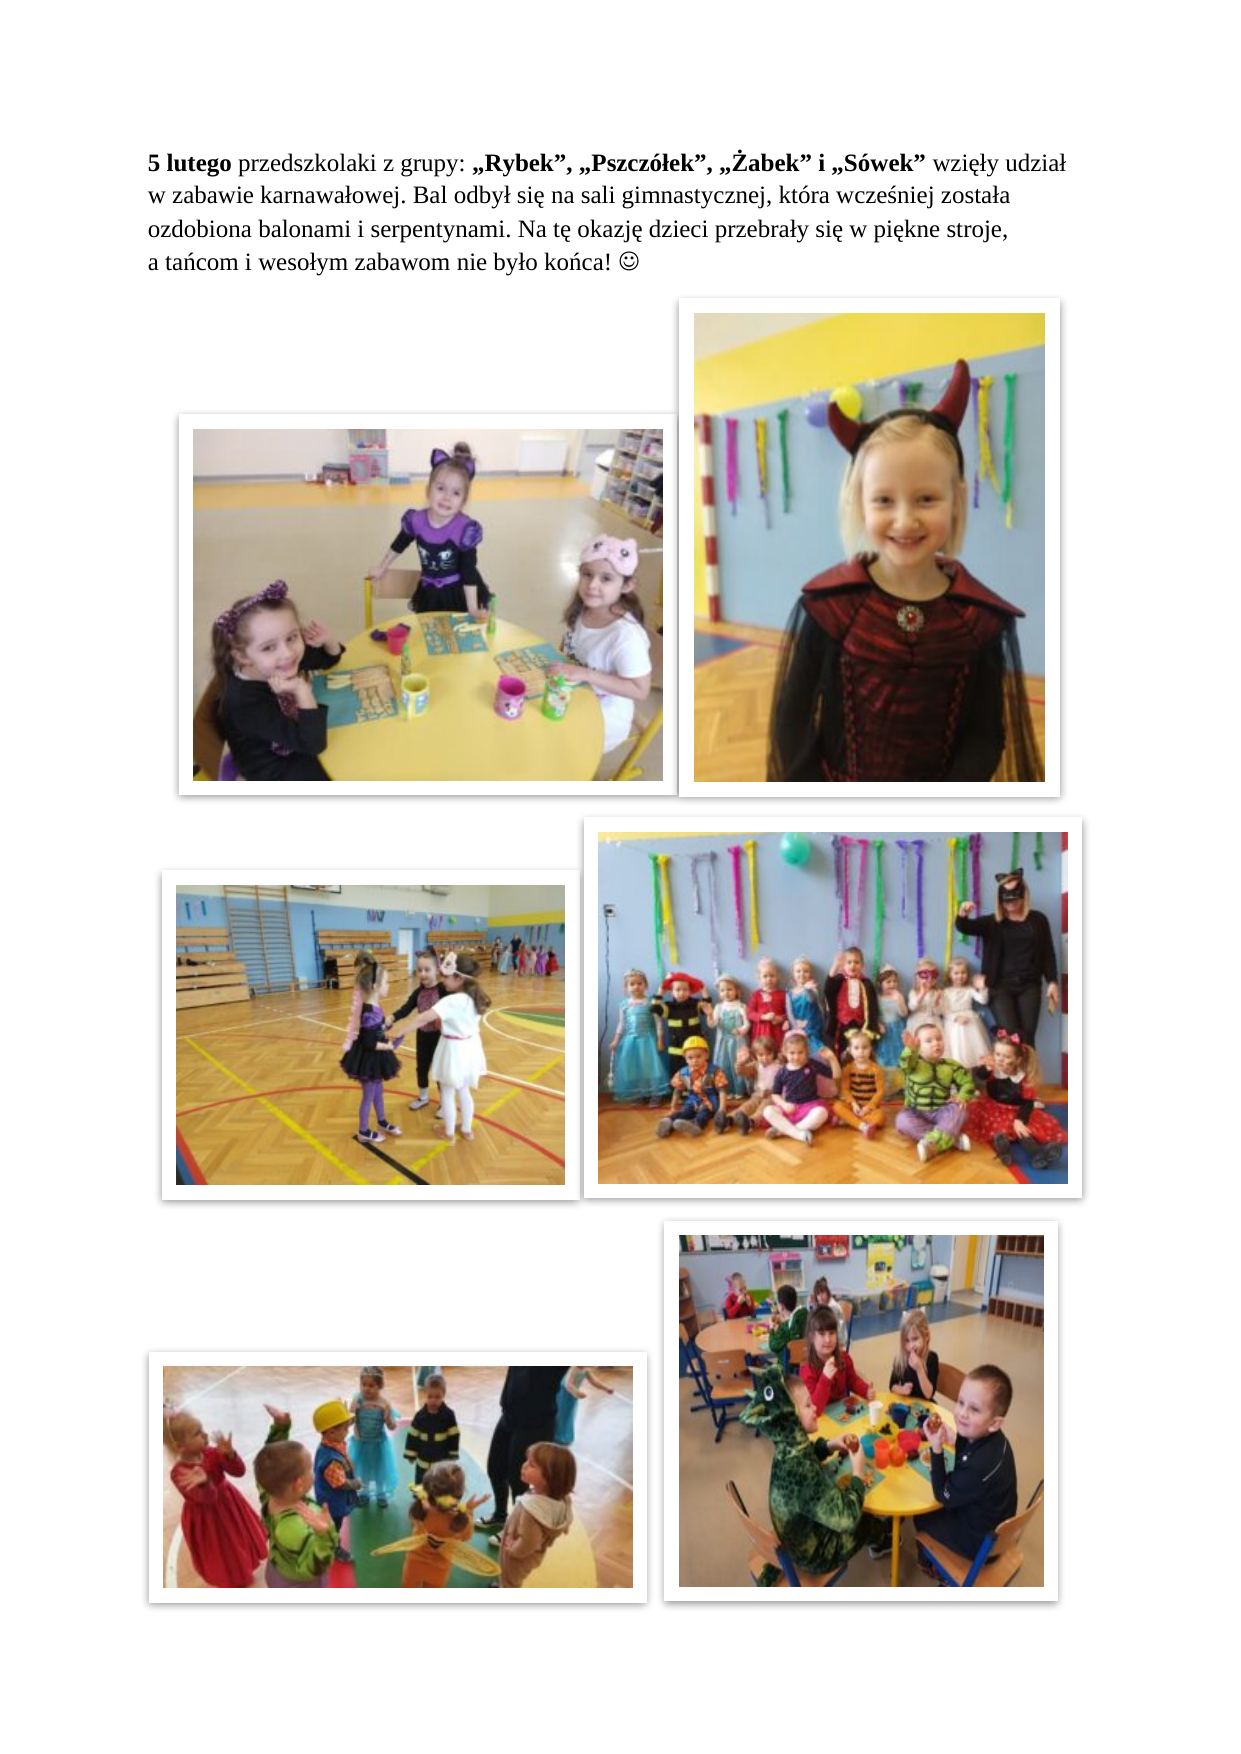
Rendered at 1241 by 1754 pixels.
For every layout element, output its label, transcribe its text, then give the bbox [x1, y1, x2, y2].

picture [163, 1366, 633, 1588]
picture [598, 832, 1068, 1184]
picture [679, 1235, 1044, 1587]
text 5 lutego przedszkolaki z grupy: „Rybek”, „Pszczółek”, „Żabek” i „Sówek” wzięły udział w zabawie karnawałowej. Bal odbył się na sali gimnastycznej, która wcześniej została ozdobiona balonami i serpentynami. Na tę okazję dzieci przebrały się w piękne stroje, a tańcom i wesołym zabawom nie było końca! [148, 148, 1093, 275]
picture [193, 429, 663, 781]
picture [176, 885, 565, 1185]
picture [694, 313, 1045, 782]
